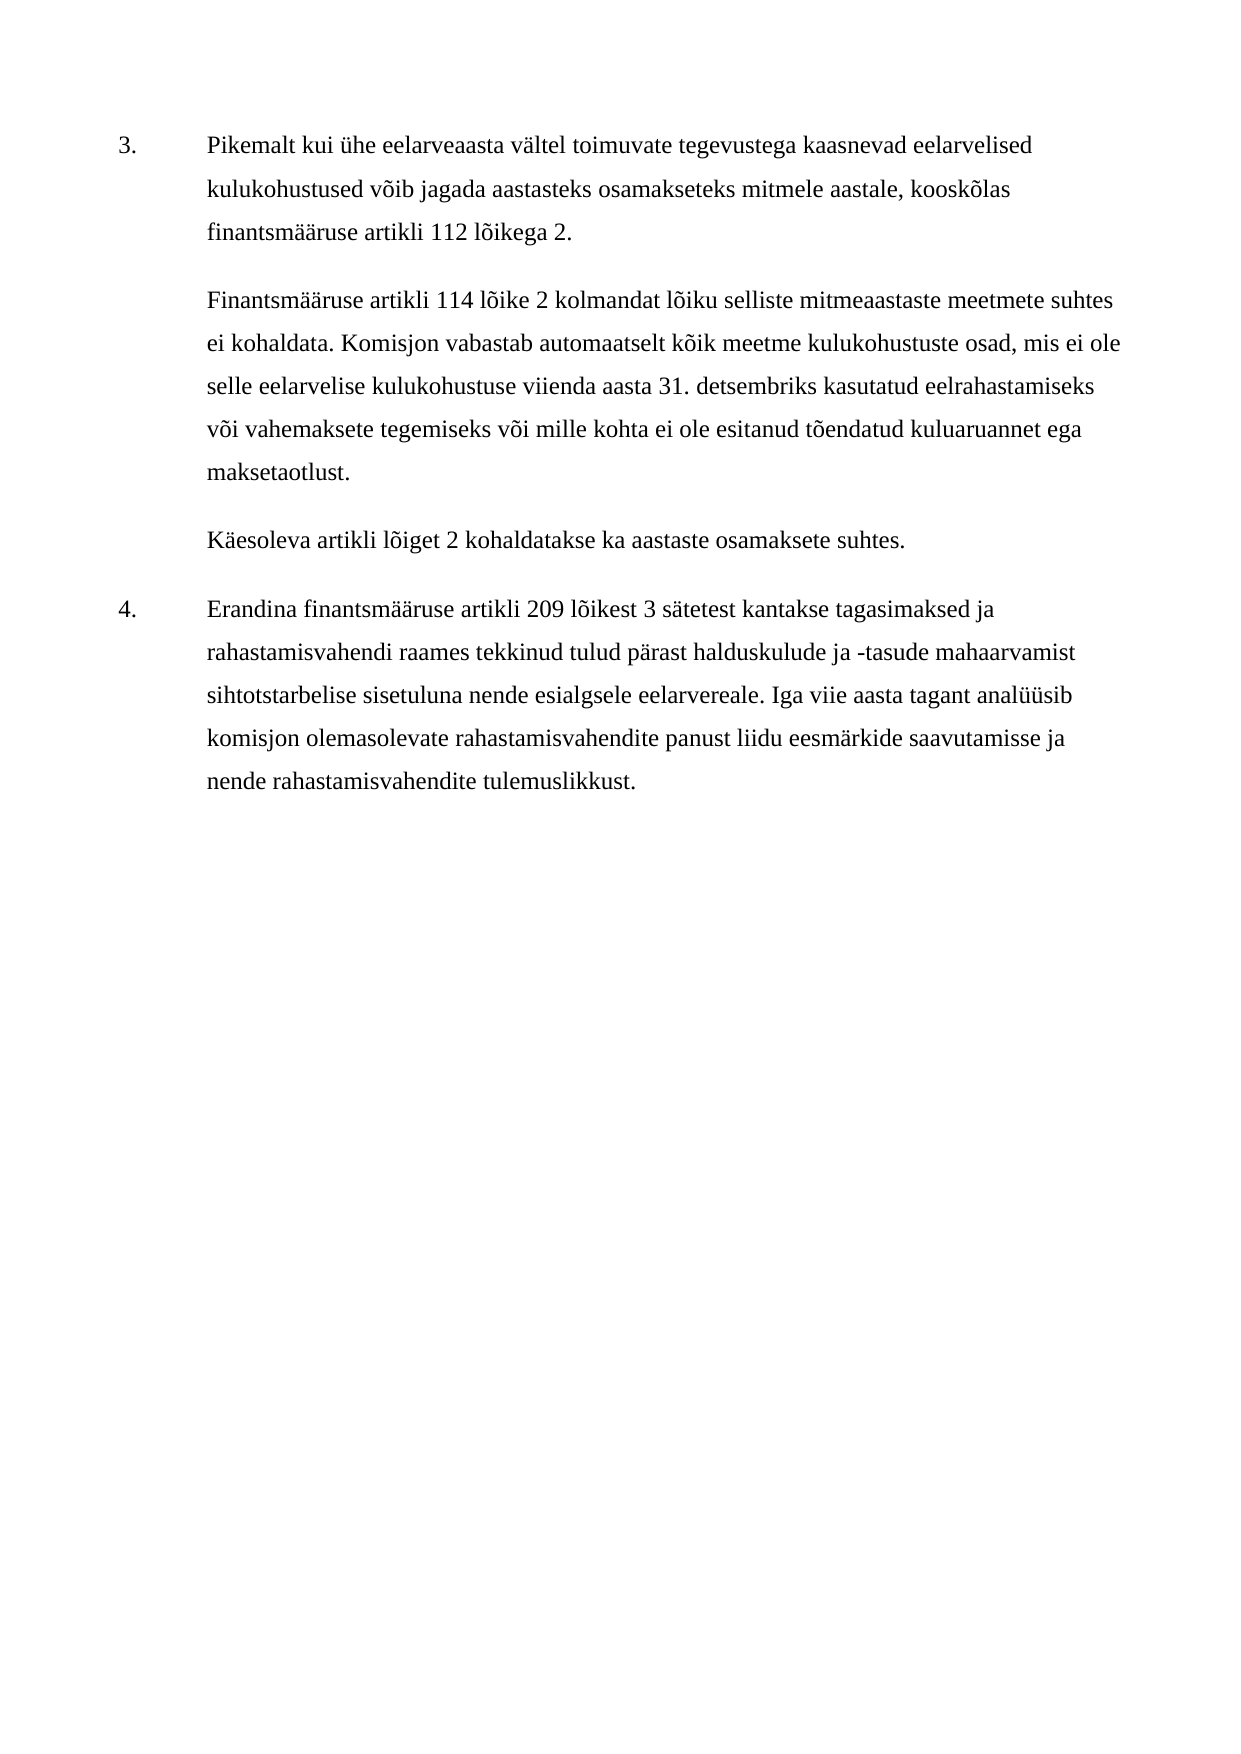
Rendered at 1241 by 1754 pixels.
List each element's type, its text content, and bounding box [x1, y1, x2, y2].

text 3. Pikemalt kui ühe eelarveaasta vältel toimuvate tegevustega kaasnevad eelarvelised kulukohustused võib jagada aastasteks osamakseteks mitmele aastale, kooskõlas finantsmääruse artikli 112 lõikega 2. [118, 131, 1122, 246]
text Finantsmääruse artikli 114 lõike 2 kolmandat lõiku selliste mitmeaastaste meetmete suhtes ei kohaldata. Komisjon vabastab automaatselt kõik meetme kulukohustuste osad, mis ei ole selle eelarvelise kulukohustuse viienda aasta 31. detsembriks kasutatud eelrahastamiseks või vahemaksete tegemiseks või mille kohta ei ole esitanud tõendatud kuluaruannet ega maksetaotlust. [207, 285, 1122, 486]
text 4. Erandina finantsmääruse artikli 209 lõikest 3 sätetest kantakse tagasimaksed ja rahastamisvahendi raames tekkinud tulud pärast halduskulude ja -tasude mahaarvamist sihtotstarbelise sisetuluna nende esialgsele eelarvereale. Iga viie aasta tagant analüüsib komisjon olemasolevate rahastamisvahendite panust liidu eesmärkide saavutamisse ja nende rahastamisvahendite tulemuslikkust. [118, 594, 1122, 795]
text Käesoleva artikli lõiget 2 kohaldatakse ka aastaste osamaksete suhtes. [207, 526, 1122, 554]
